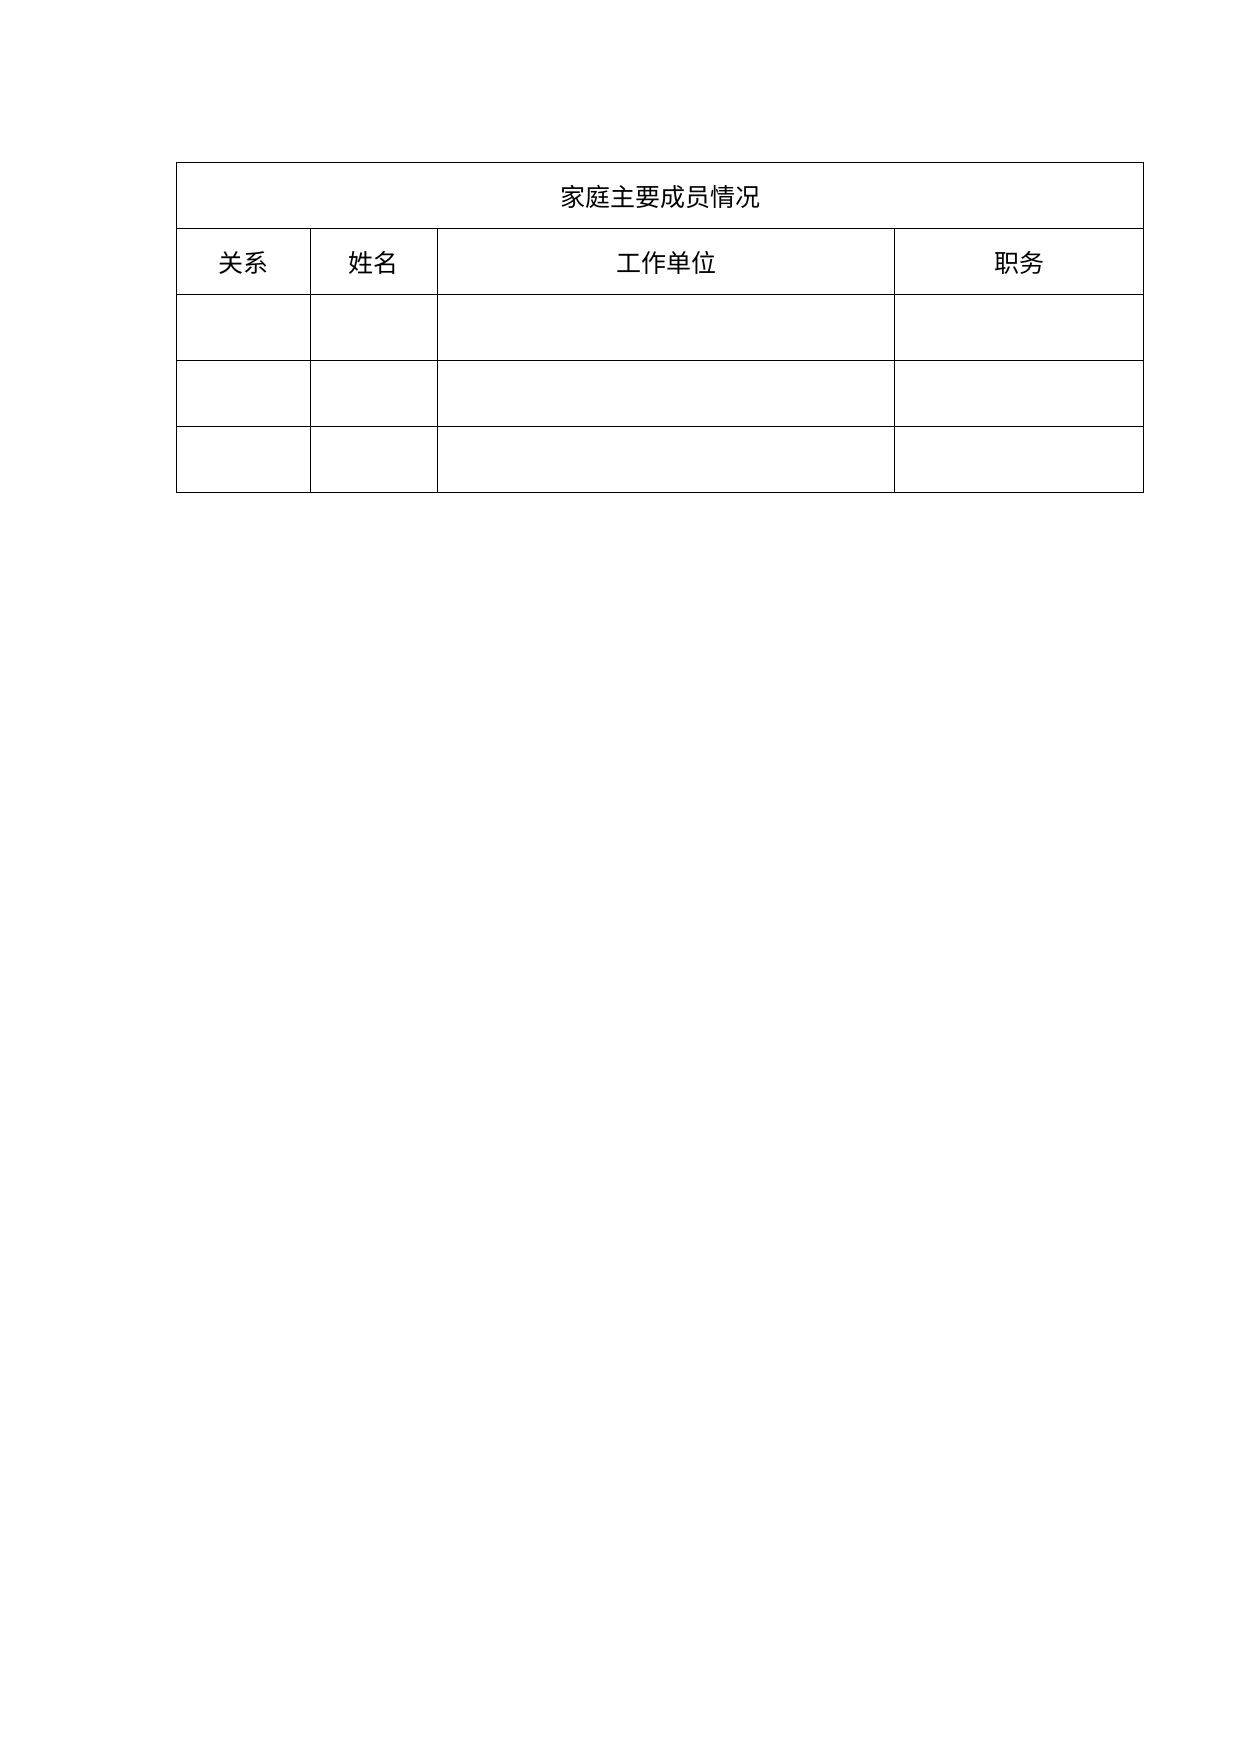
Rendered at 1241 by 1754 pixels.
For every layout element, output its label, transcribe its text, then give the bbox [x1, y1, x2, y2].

table_cell [895, 427, 1143, 492]
table_cell [311, 427, 437, 492]
table_cell [438, 427, 894, 492]
table_cell 关系 [177, 229, 310, 294]
table_cell [177, 295, 310, 360]
table_cell 工作单位 [438, 229, 894, 294]
table_cell [177, 427, 310, 492]
table_cell [311, 361, 437, 426]
table_cell 职务 [895, 229, 1143, 294]
table_cell [895, 295, 1143, 360]
table_cell [311, 295, 437, 360]
table_cell 姓名 [311, 229, 437, 294]
table_cell [895, 361, 1143, 426]
table_cell [438, 361, 894, 426]
table_cell 家庭主要成员情况 [177, 163, 1143, 228]
table_cell [177, 361, 310, 426]
table_cell [438, 295, 894, 360]
